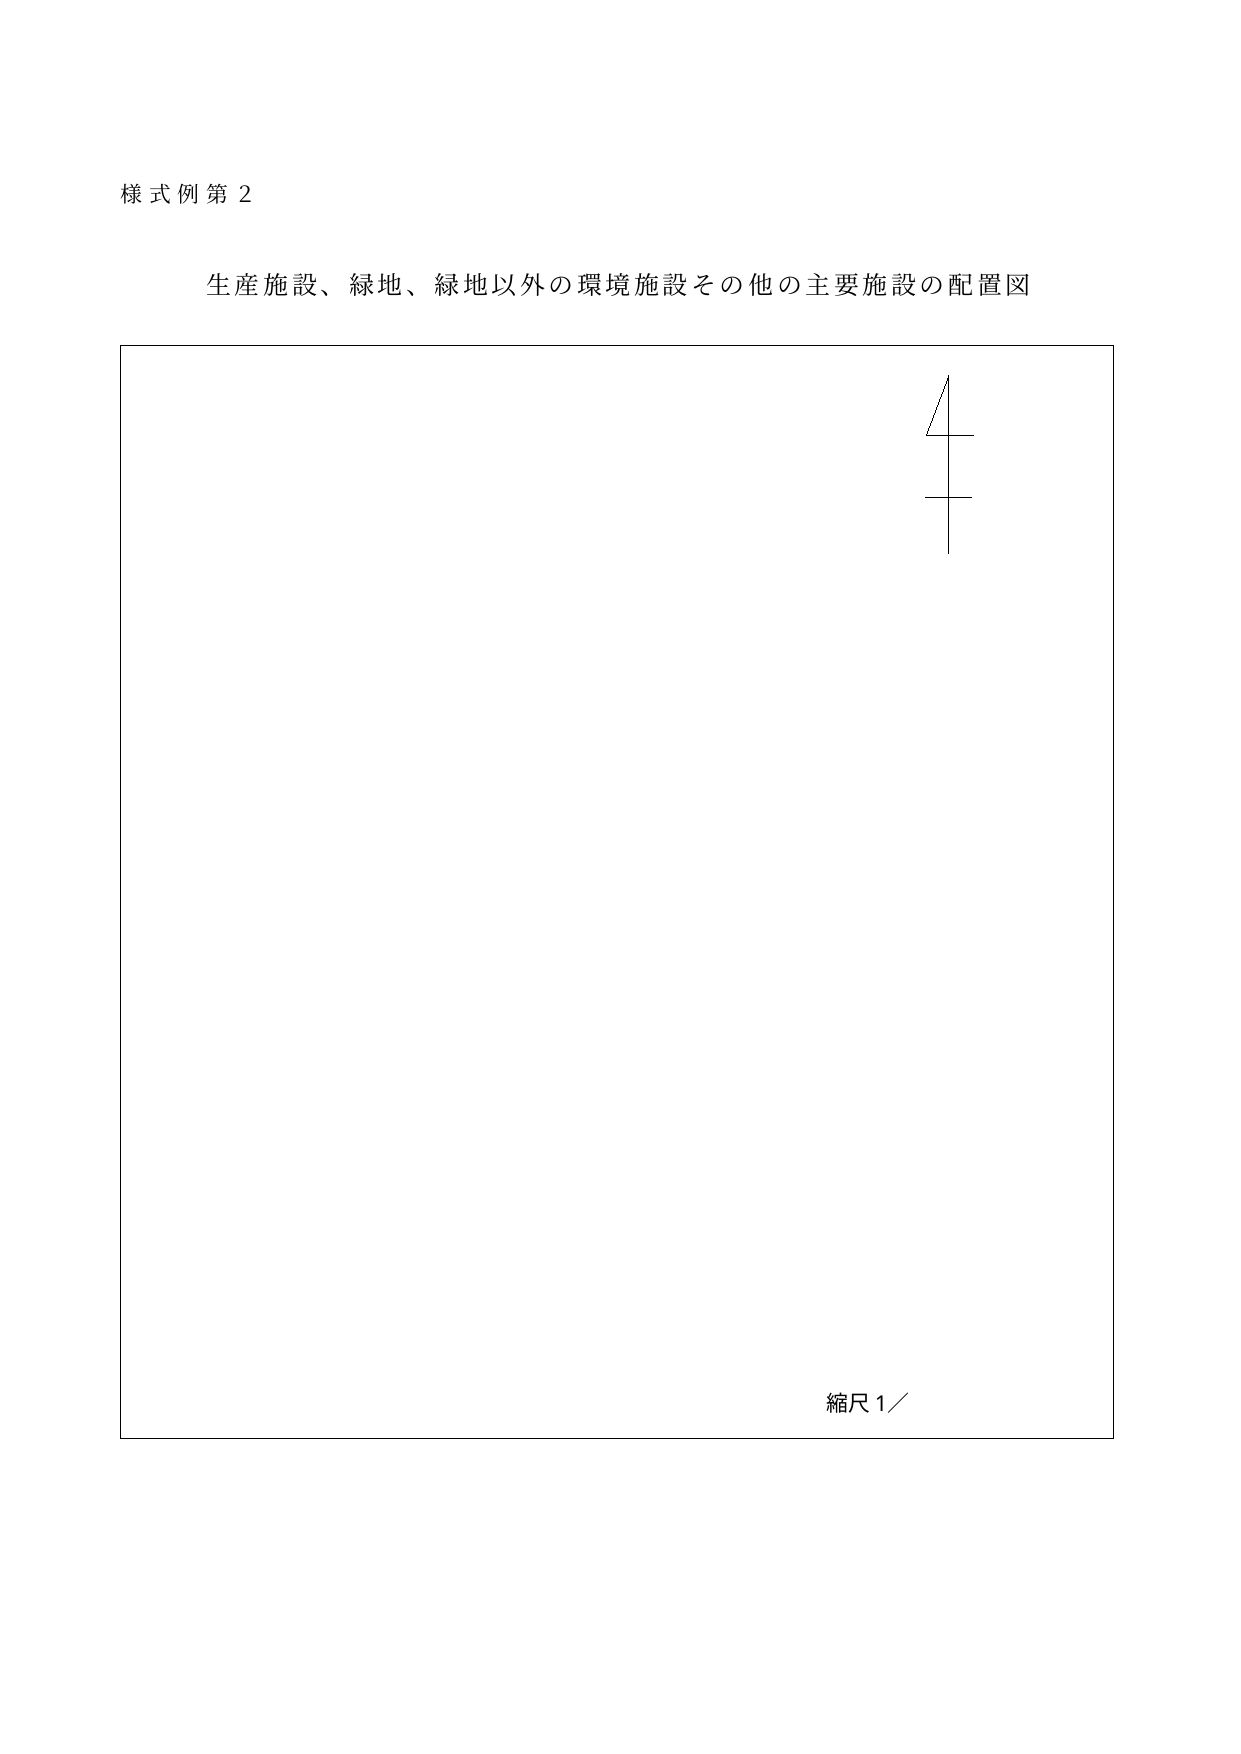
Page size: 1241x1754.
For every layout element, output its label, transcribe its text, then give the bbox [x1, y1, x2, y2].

table_header [121, 346, 1113, 1438]
text 生産施設、緑地、緑地以外の環境施設その他の主要施設の配置図 [121, 253, 1119, 314]
text 様式例第２ [121, 162, 1119, 223]
